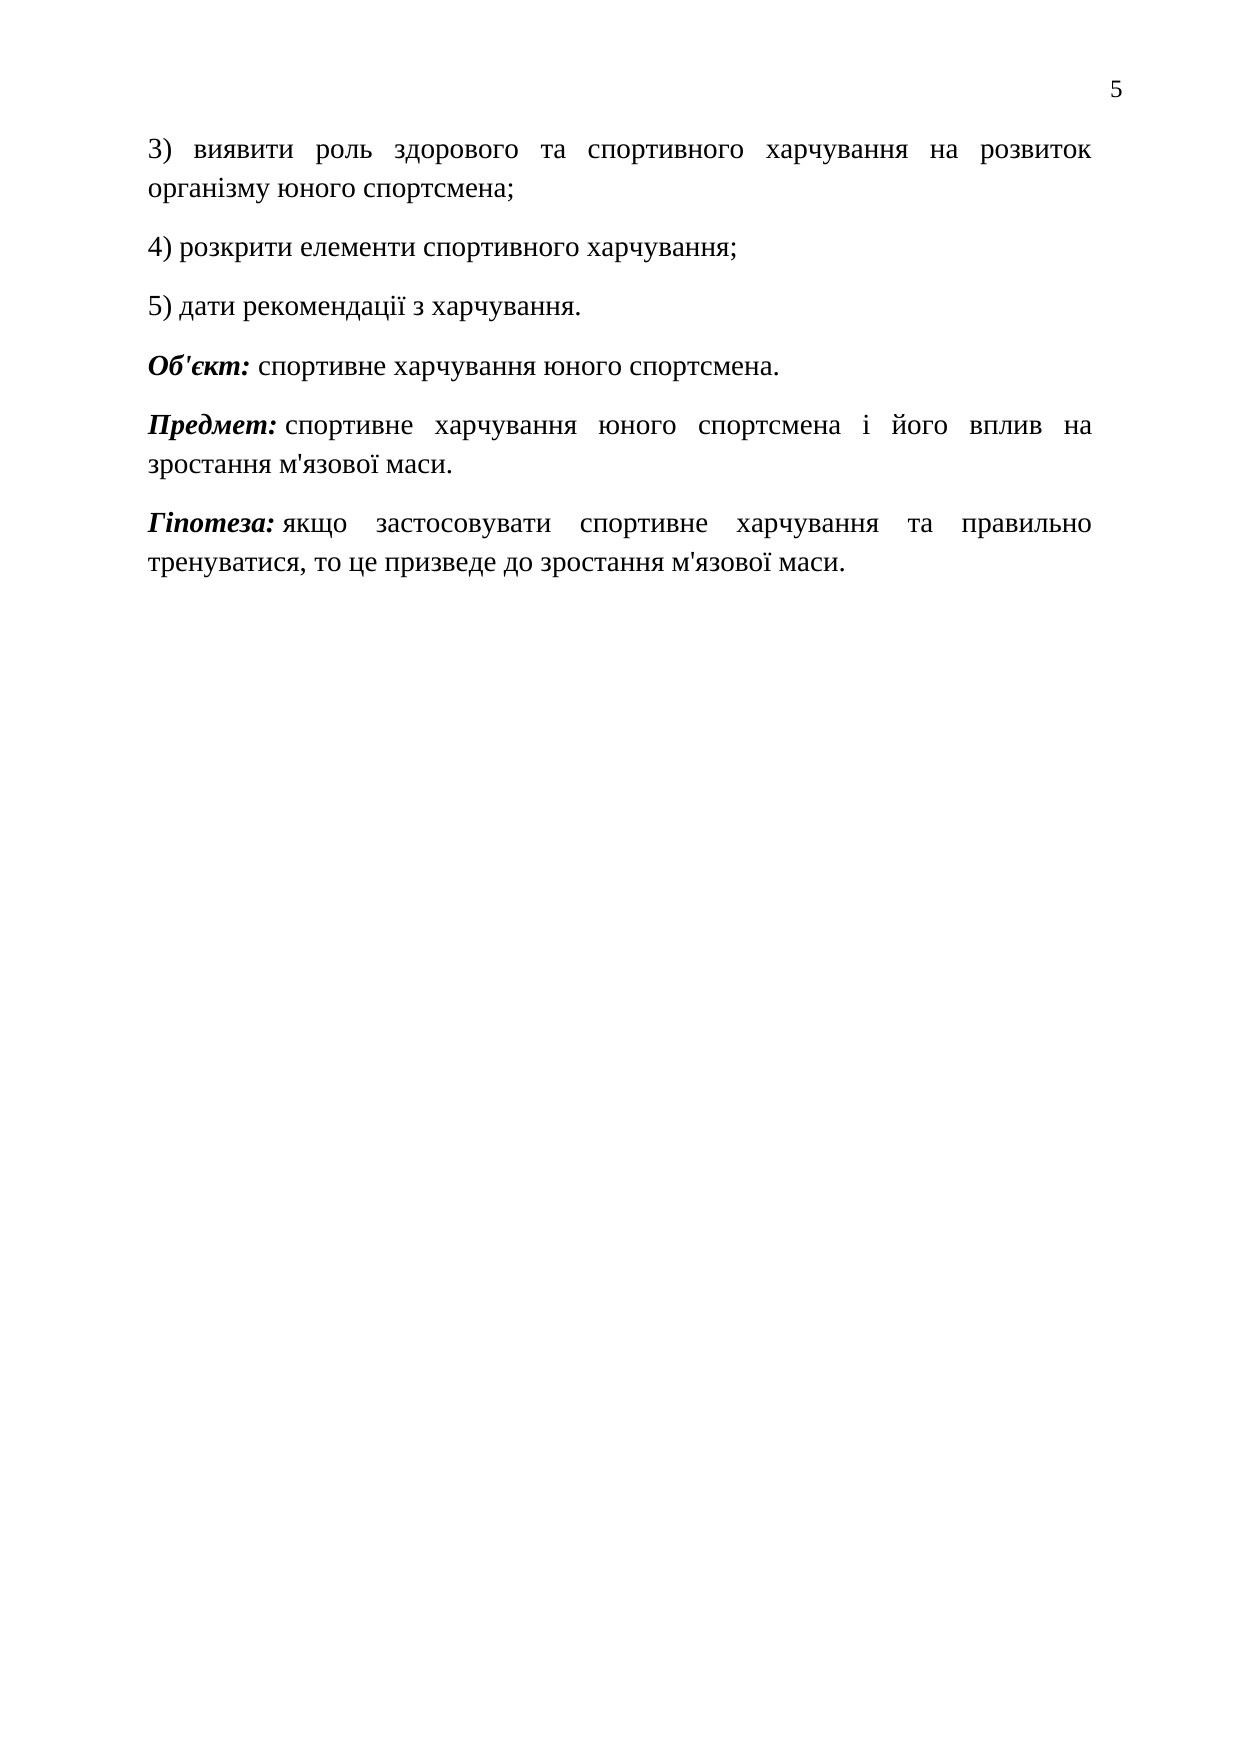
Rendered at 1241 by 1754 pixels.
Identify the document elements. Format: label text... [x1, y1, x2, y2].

text Предмет: спортивне харчування юного спортсмена і його вплив на зростання м'язової маси. [148, 407, 1093, 479]
text 3) виявити роль здорового та спортивного харчування на розвиток організму юного спортсмена; [148, 131, 1093, 203]
text Об'єкт: спортивне харчування юного спортсмена. [148, 348, 1093, 381]
text Гіпотеза: якщо застосовувати спортивне харчування та правильно тренуватися, то це призведе до зростання м'язової маси. [148, 505, 1093, 577]
text 4) розкрити елементи спортивного харчування; [148, 229, 1093, 263]
text 5) дати рекомендації з харчування. [148, 288, 1093, 322]
